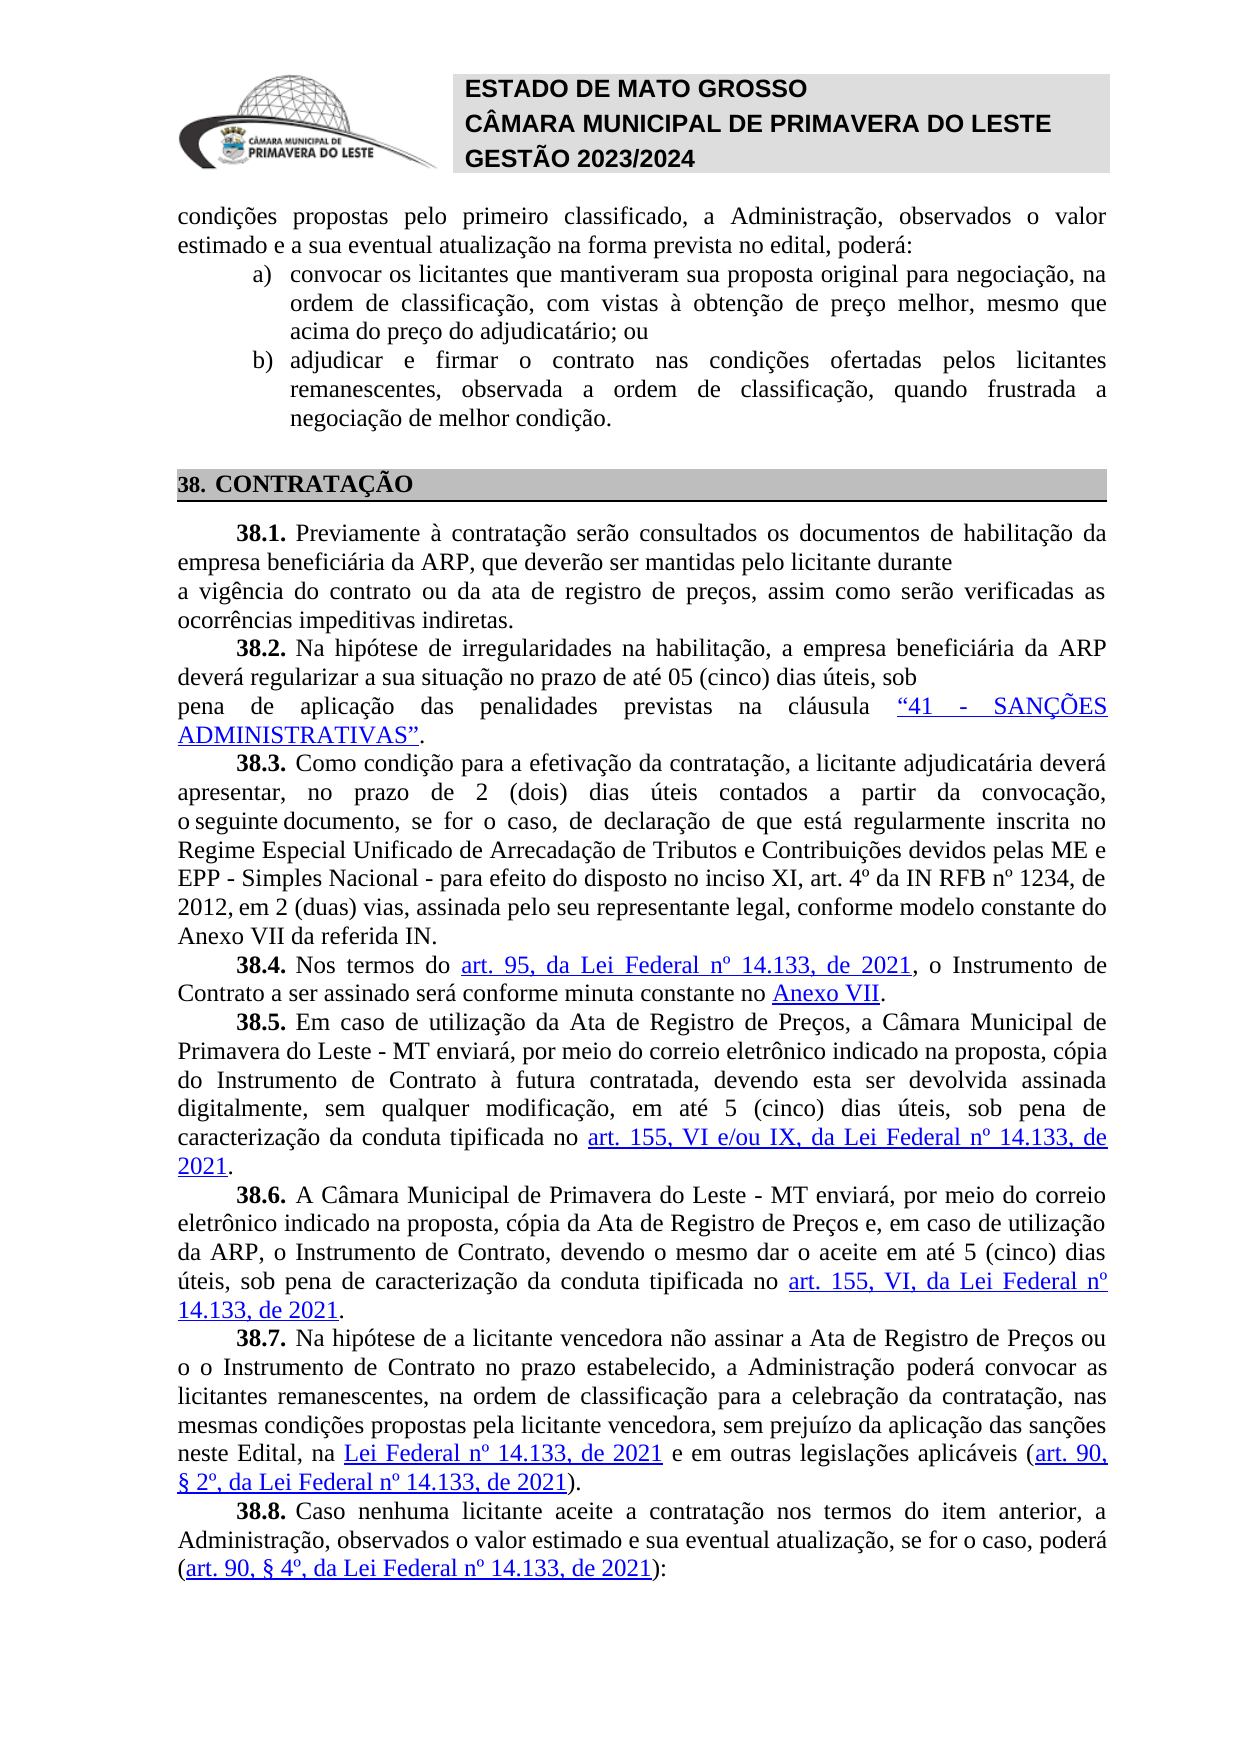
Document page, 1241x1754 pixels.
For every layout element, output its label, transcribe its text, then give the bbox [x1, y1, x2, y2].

list Nos termos do art. 95, da Lei Federal nº 14.133, de 2021, o Instrumento de Contrato a ser assinado será conforme minuta constante no Anexo VII. [177, 950, 1107, 1007]
list Como condição para a efetivação da contratação, a licitante adjudicatária deverá apresentar, no prazo de 2 (dois) dias úteis contados a partir da convocação, o seguinte documento, se for o caso, de declaração de que está regularmente inscrita no Regime Especial Unificado de Arrecadação de Tributos e Contribuições devidos pelas ME e EPP - Simples Nacional - para efeito do disposto no inciso XI, art. 4º da IN RFB nº 1234, de 2012, em 2 (duas) vias, assinada pelo seu representante legal, conforme modelo constante do Anexo VII da referida IN. [177, 748, 1107, 950]
list adjudicar e firmar o contrato nas condições ofertadas pelos licitantes remanescentes, observada a ordem de classificação, quando frustrada a negociação de melhor condição. [252, 345, 1107, 431]
list Previamente à contratação serão consultados os documentos de habilitação da empresa beneficiária da ARP, que deverão ser mantidas pelo licitante durante a vigência do contrato ou da ata de registro de preços, assim como serão verificadas as ocorrências impeditivas indiretas. [177, 518, 1107, 633]
list convocar os licitantes que mantiveram sua proposta original para negociação, na ordem de classificação, com vistas à obtenção de preço melhor, mesmo que acima do preço do adjudicatário; ou [252, 259, 1107, 345]
list Na hipótese de a licitante vencedora não assinar a Ata de Registro de Preços ou o o Instrumento de Contrato no prazo estabelecido, a Administração poderá convocar as licitantes remanescentes, na ordem de classificação para a celebração da contratação, nas mesmas condições propostas pela licitante vencedora, sem prejuízo da aplicação das sanções neste Edital, na Lei Federal nº 14.133, de 2021 e em outras legislações aplicáveis (art. 90, § 2º, da Lei Federal nº 14.133, de 2021). [177, 1323, 1107, 1496]
list A Câmara Municipal de Primavera do Leste - MT enviará, por meio do correio eletrônico indicado na proposta, cópia da Ata de Registro de Preços e, em caso de utilização da ARP, o Instrumento de Contrato, devendo o mesmo dar o aceite em até 5 (cinco) dias úteis, sob pena de caracterização da conduta tipificada no art. 155, VI, da Lei Federal nº 14.133, de 2021. [177, 1180, 1107, 1323]
subtitle CONTRATAÇÃO [177, 469, 1107, 500]
picture [177, 73, 442, 172]
list Caso nenhuma licitante aceite a contratação nos termos do item anterior, a Administração, observados o valor estimado e sua eventual atualização, se for o caso, poderá (art. 90, § 4º, da Lei Federal nº 14.133, de 2021): [177, 1496, 1107, 1582]
list Em caso de utilização da Ata de Registro de Preços, a Câmara Municipal de Primavera do Leste - MT enviará, por meio do correio eletrônico indicado na proposta, cópia do Instrumento de Contrato à futura contratada, devendo esta ser devolvida assinada digitalmente, sem qualquer modificação, em até 5 (cinco) dias úteis, sob pena de caracterização da conduta tipificada no art. 155, VI e/ou IX, da Lei Federal nº 14.133, de 2021. [177, 1007, 1107, 1180]
list Na hipótese de irregularidades na habilitação, a empresa beneficiária da ARP deverá regularizar a sua situação no prazo de até 05 (cinco) dias úteis, sob pena de aplicação das penalidades previstas na cláusula “41 - SANÇÕES ADMINISTRATIVAS”. [177, 633, 1107, 748]
